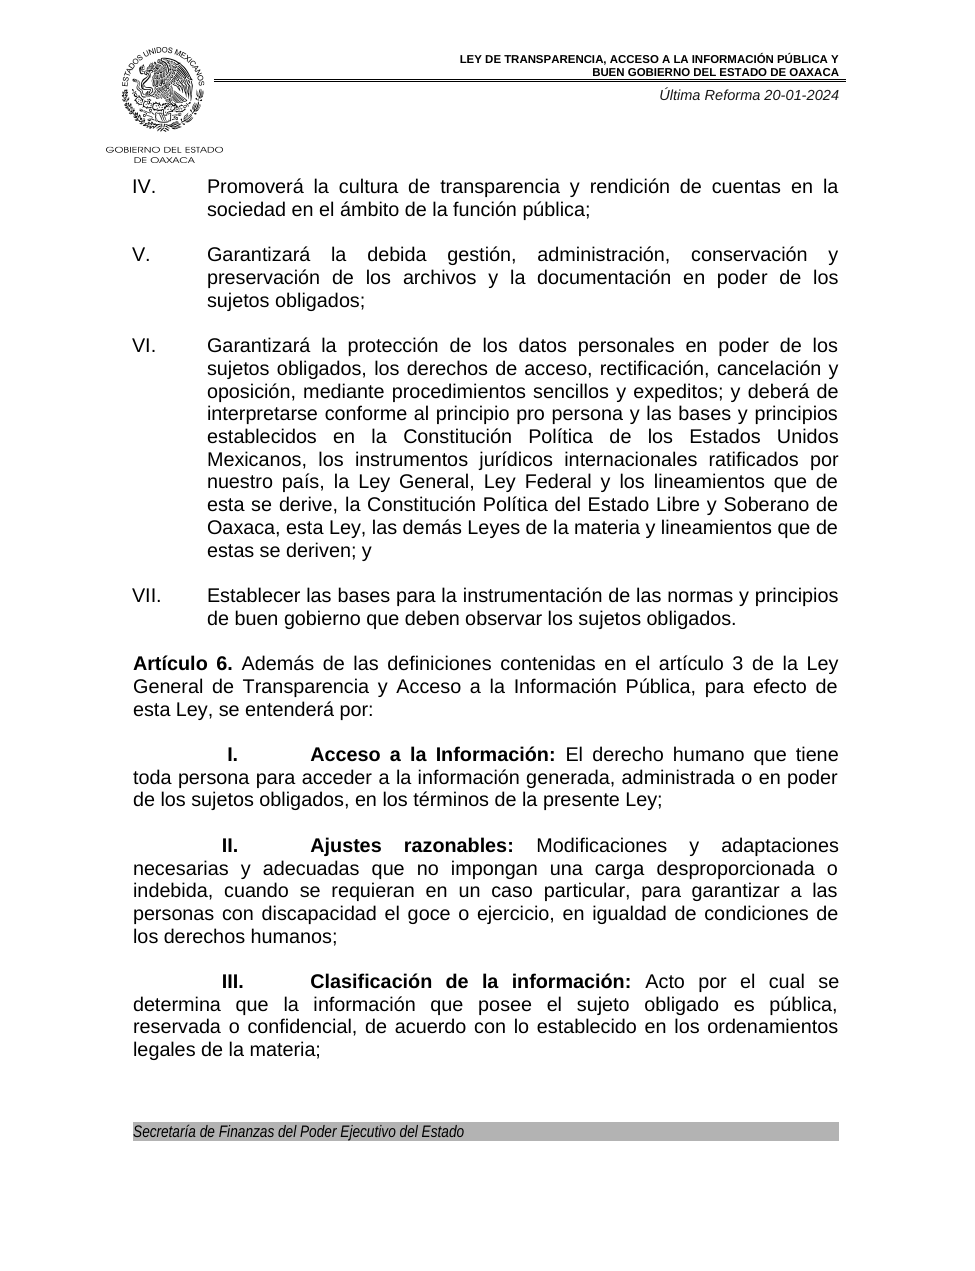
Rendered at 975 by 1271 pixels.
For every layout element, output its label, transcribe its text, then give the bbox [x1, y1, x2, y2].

list I. Acceso a la Información: El derecho humano que tiene toda persona para acceder a la información generada, administrada o en poder de los sujetos obligados, en los términos de la presente Ley; [133, 743, 839, 811]
list Garantizará la protección de los datos personales en poder de los sujetos obligados, los derechos de acceso, rectificación, cancelación y oposición, mediante procedimientos sencillos y expeditos; y deberá de interpretarse conforme al principio pro persona y las bases y principios establecidos en la Constitución Política de los Estados Unidos Mexicanos, los instrumentos jurídicos internacionales ratificados por nuestro país, la Ley General, Ley Federal y los lineamientos que de esta se derive, la Constitución Política del Estado Libre y Soberano de Oaxaca, esta Ley, las demás Leyes de la materia y lineamientos que de estas se deriven; y [132, 334, 839, 561]
list Promoverá la cultura de transparencia y rendición de cuentas en la sociedad en el ámbito de la función pública; [132, 175, 839, 221]
list Establecer las bases para la instrumentación de las normas y principios de buen gobierno que deben observar los sujetos obligados. [132, 584, 839, 629]
list II. Ajustes razonables: Modificaciones y adaptaciones necesarias y adecuadas que no impongan una carga desproporcionada o indebida, cuando se requieran en un caso particular, para garantizar a las personas con discapacidad el goce o ejercicio, en igualdad de condiciones de los derechos humanos; [133, 834, 839, 947]
list Garantizará la debida gestión, administración, conservación y preservación de los archivos y la documentación en poder de los sujetos obligados; [132, 243, 839, 311]
picture [103, 44, 226, 166]
list III. Clasificación de la información: Acto por el cual se determina que la información que posee el sujeto obligado es pública, reservada o confidencial, de acuerdo con lo establecido en los ordenamientos legales de la materia; [133, 970, 839, 1061]
text Artículo 6. Además de las definiciones contenidas en el artículo 3 de la Ley General de Transparencia y Acceso a la Información Pública, para efecto de esta Ley, se entenderá por: [133, 652, 839, 720]
